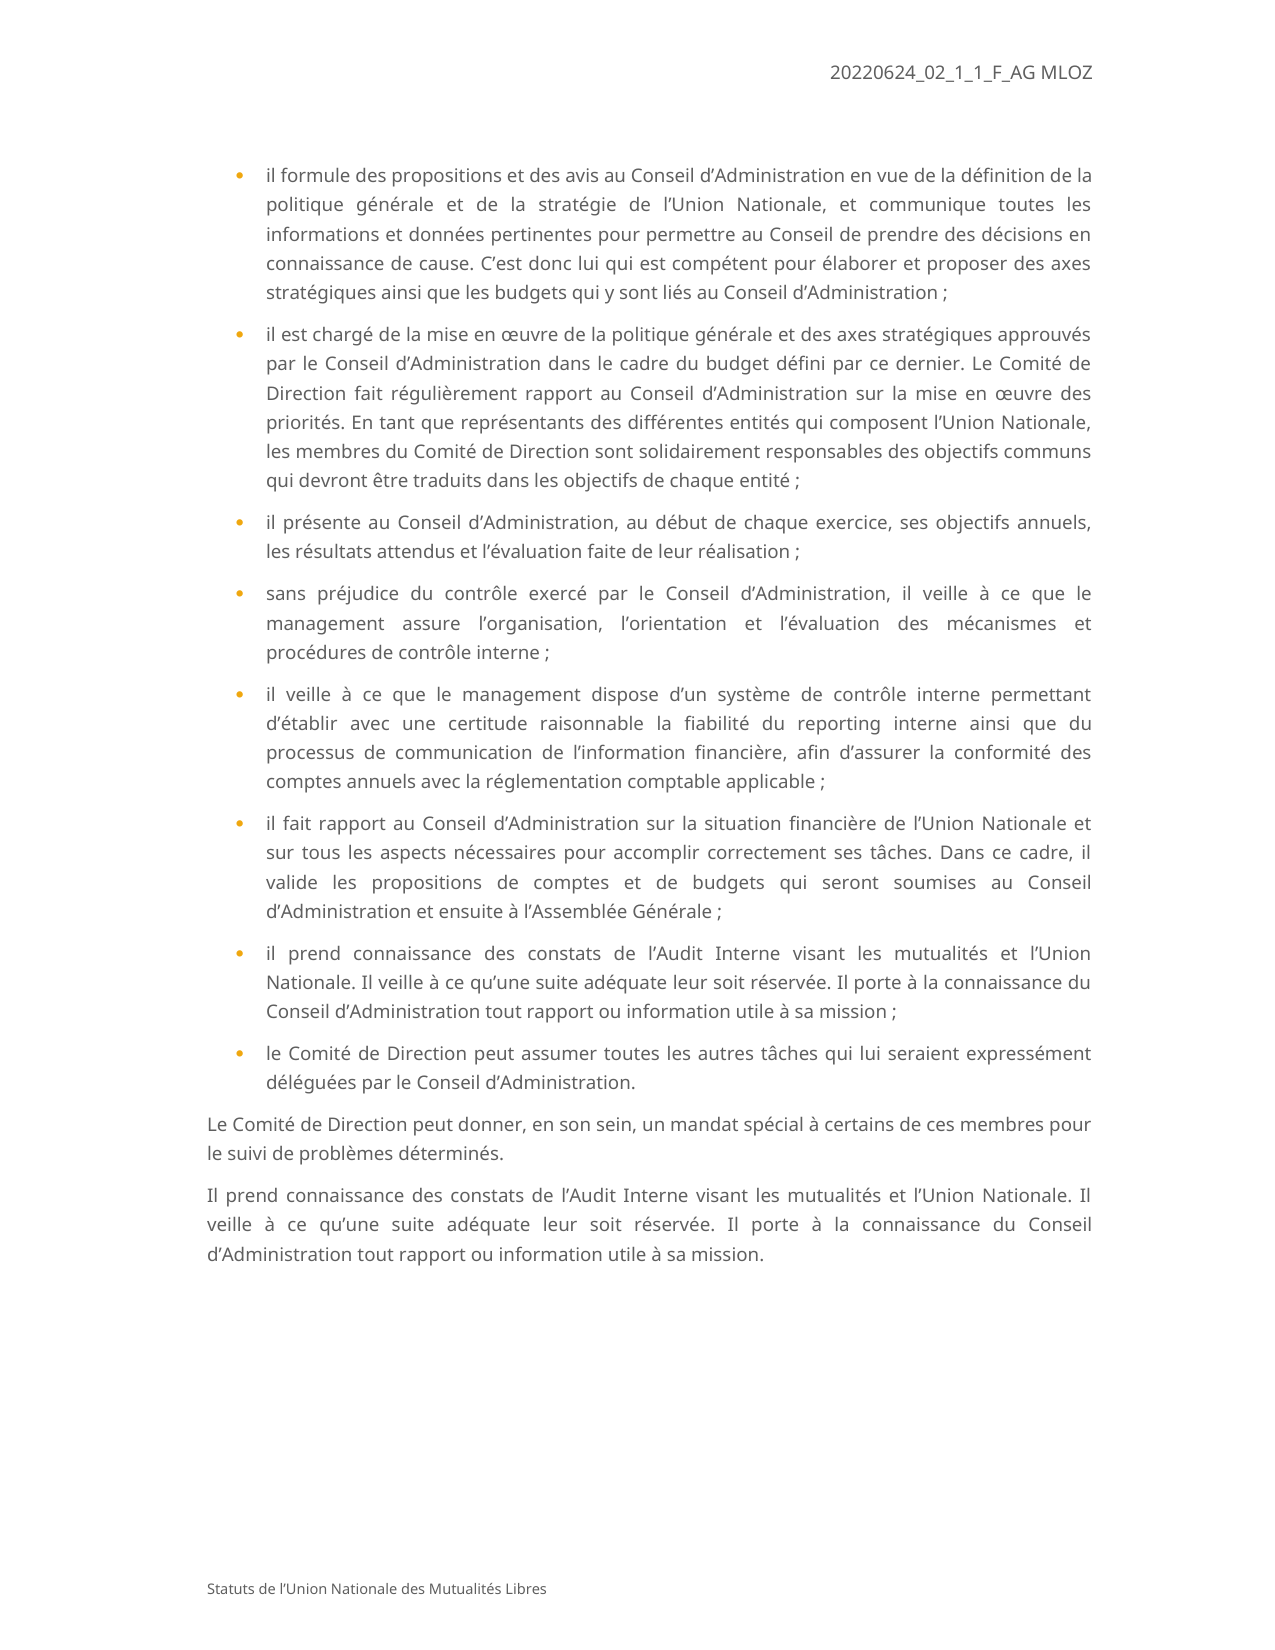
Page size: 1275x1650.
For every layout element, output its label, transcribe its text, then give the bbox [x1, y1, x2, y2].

text Le Comité de Direction peut donner, en son sein, un mandat spécial à certains de ces membres pour le suivi de problèmes déterminés. [207, 1111, 1093, 1166]
list il prend connaissance des constats de l’Audit Interne visant les mutualités et l’Union Nationale. Il veille à ce qu’une suite adéquate leur soit réservée. Il porte à la connaissance du Conseil d’Administration tout rapport ou information utile à sa mission ; [236, 940, 1093, 1024]
text Il prend connaissance des constats de l’Audit Interne visant les mutualités et l’Union Nationale. Il veille à ce qu’une suite adéquate leur soit réservée. Il porte à la connaissance du Conseil d’Administration tout rapport ou information utile à sa mission. [207, 1182, 1093, 1266]
list il est chargé de la mise en œuvre de la politique générale et des axes stratégiques approuvés par le Conseil d’Administration dans le cadre du budget défini par ce dernier. Le Comité de Direction fait régulièrement rapport au Conseil d’Administration sur la mise en œuvre des priorités. En tant que représentants des différentes entités qui composent l’Union Nationale, les membres du Comité de Direction sont solidairement responsables des objectifs communs qui devront être traduits dans les objectifs de chaque entité ; [236, 321, 1093, 493]
list il fait rapport au Conseil d’Administration sur la situation financière de l’Union Nationale et sur tous les aspects nécessaires pour accomplir correctement ses tâches. Dans ce cadre, il valide les propositions de comptes et de budgets qui seront soumises au Conseil d’Administration et ensuite à l’Assemblée Générale ; [236, 810, 1093, 924]
list il veille à ce que le management dispose d’un système de contrôle interne permettant d’établir avec une certitude raisonnable la fiabilité du reporting interne ainsi que du processus de communication de l’information financière, afin d’assurer la conformité des comptes annuels avec la réglementation comptable applicable ; [236, 681, 1093, 794]
list il présente au Conseil d’Administration, au début de chaque exercice, ses objectifs annuels, les résultats attendus et l’évaluation faite de leur réalisation ; [236, 509, 1093, 564]
list le Comité de Direction peut assumer toutes les autres tâches qui lui seraient expressément déléguées par le Conseil d’Administration. [236, 1040, 1093, 1095]
list sans préjudice du contrôle exercé par le Conseil d’Administration, il veille à ce que le management assure l’organisation, l’orientation et l’évaluation des mécanismes et procédures de contrôle interne ; [236, 581, 1093, 664]
list il formule des propositions et des avis au Conseil d’Administration en vue de la définition de la politique générale et de la stratégie de l’Union Nationale, et communique toutes les informations et données pertinentes pour permettre au Conseil de prendre des décisions en connaissance de cause. C’est donc lui qui est compétent pour élaborer et proposer des axes stratégiques ainsi que les budgets qui y sont liés au Conseil d’Administration ; [236, 162, 1093, 305]
